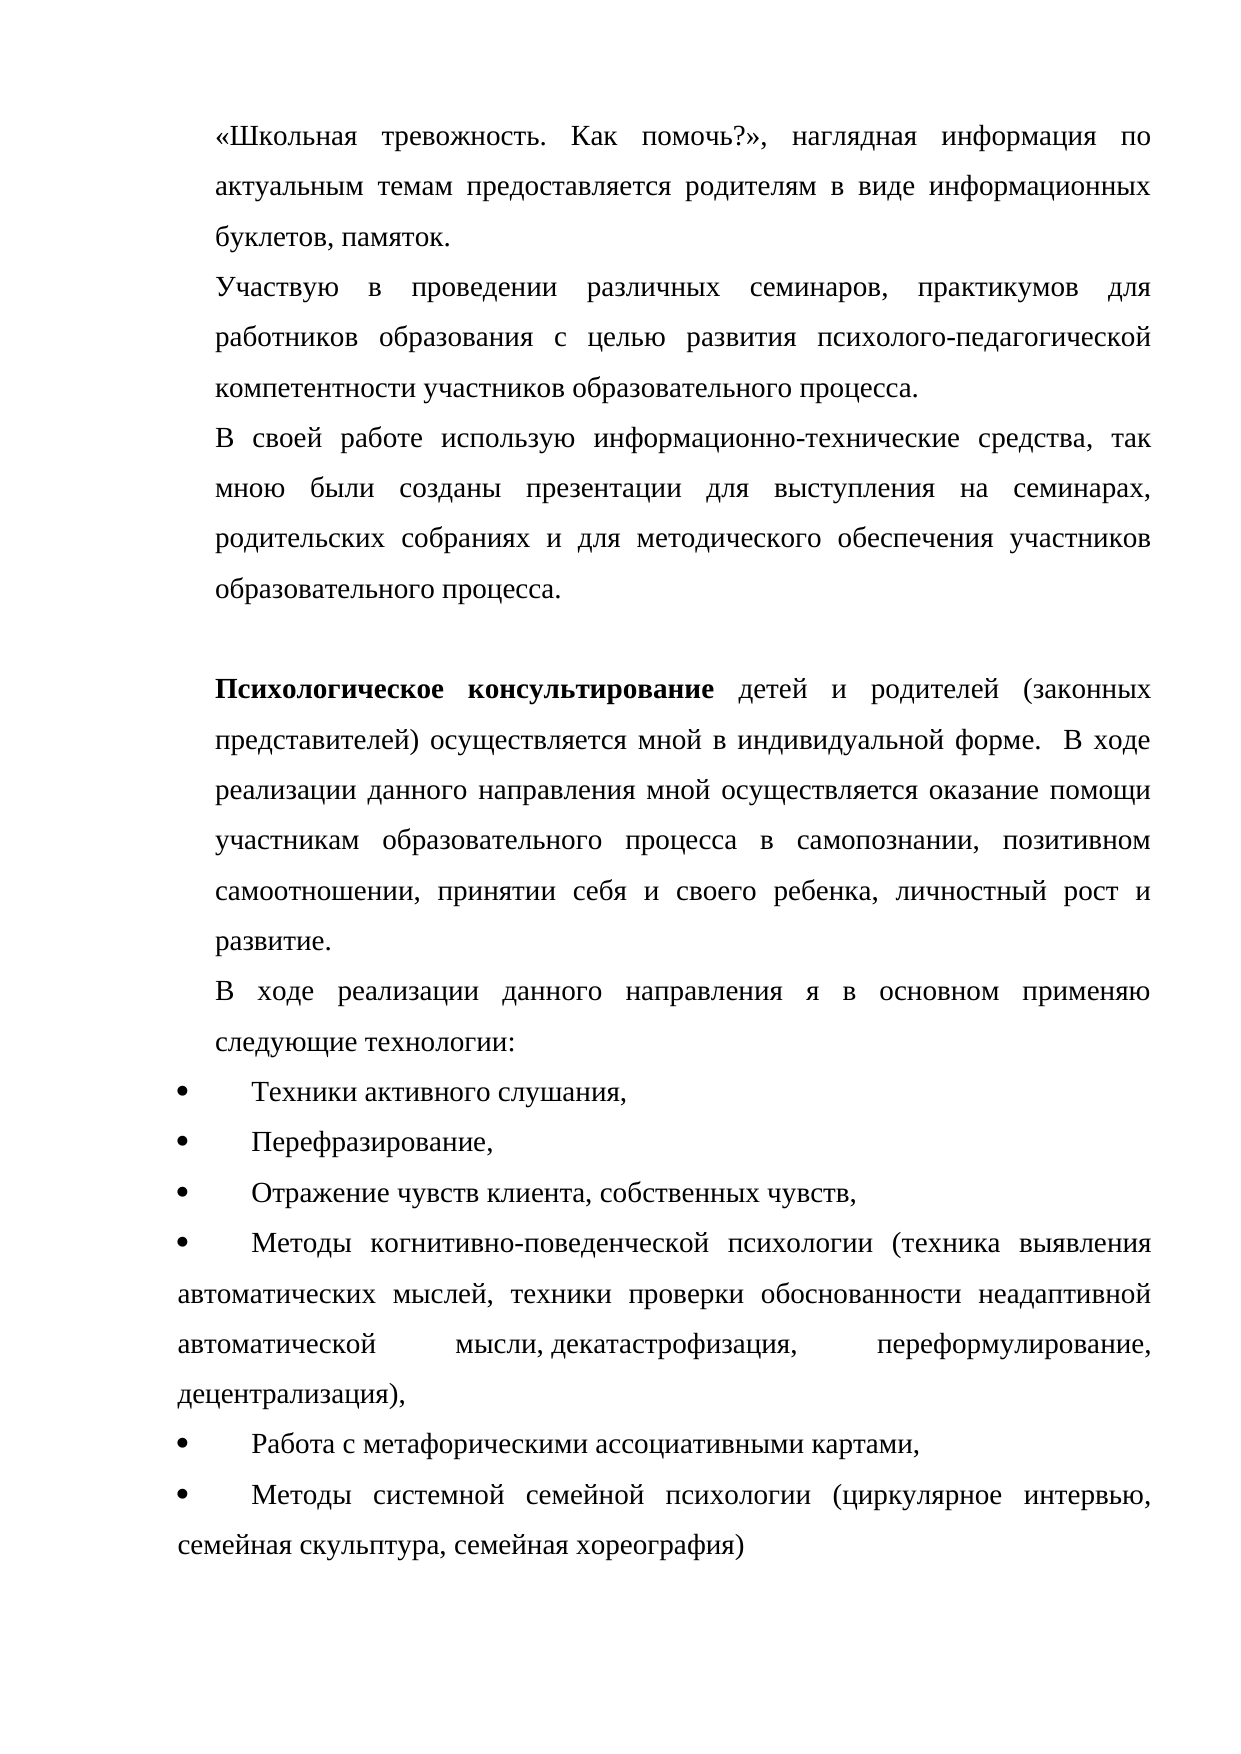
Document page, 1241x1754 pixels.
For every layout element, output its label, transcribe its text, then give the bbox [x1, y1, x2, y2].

list Отражение чувств клиента, собственных чувств, [177, 1175, 1152, 1208]
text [215, 118, 1152, 252]
list Работа с метафорическими ассоциативными картами, [177, 1427, 1152, 1460]
text Участвую в проведении различных семинаров, практикумов для работников образования с целью развития психолого-педагогической компетентности участников образовательного процесса. [215, 269, 1152, 403]
list Техники активного слушания, [177, 1074, 1152, 1108]
text В своей работе использую информационно-технические средства, так мною были созданы презентации для выступления на семинарах, родительских собраниях и для методического обеспечения участников образовательного процесса. [215, 420, 1152, 604]
list Перефразирование, [177, 1124, 1152, 1158]
list Методы системной семейной психологии (циркулярное интервью, семейная скульптура, семейная хореография) [177, 1477, 1152, 1561]
text В ходе реализации данного направления я в основном применяю следующие технологии: [215, 973, 1152, 1057]
list Методы когнитивно-поведенческой психологии (техника выявления автоматических мыслей, техники проверки обоснованности неадаптивной автоматической мысли, декатастрофизация, переформулирование, децентрализация), [177, 1225, 1152, 1410]
text Психологическое консультирование детей и родителей (законных представителей) осуществляется мной в индивидуальной форме. В ходе реализации данного направления мной осуществляется оказание помощи участникам образовательного процесса в самопознании, позитивном самоотношении, принятии себя и своего ребенка, личностный рост и развитие. [215, 672, 1152, 957]
